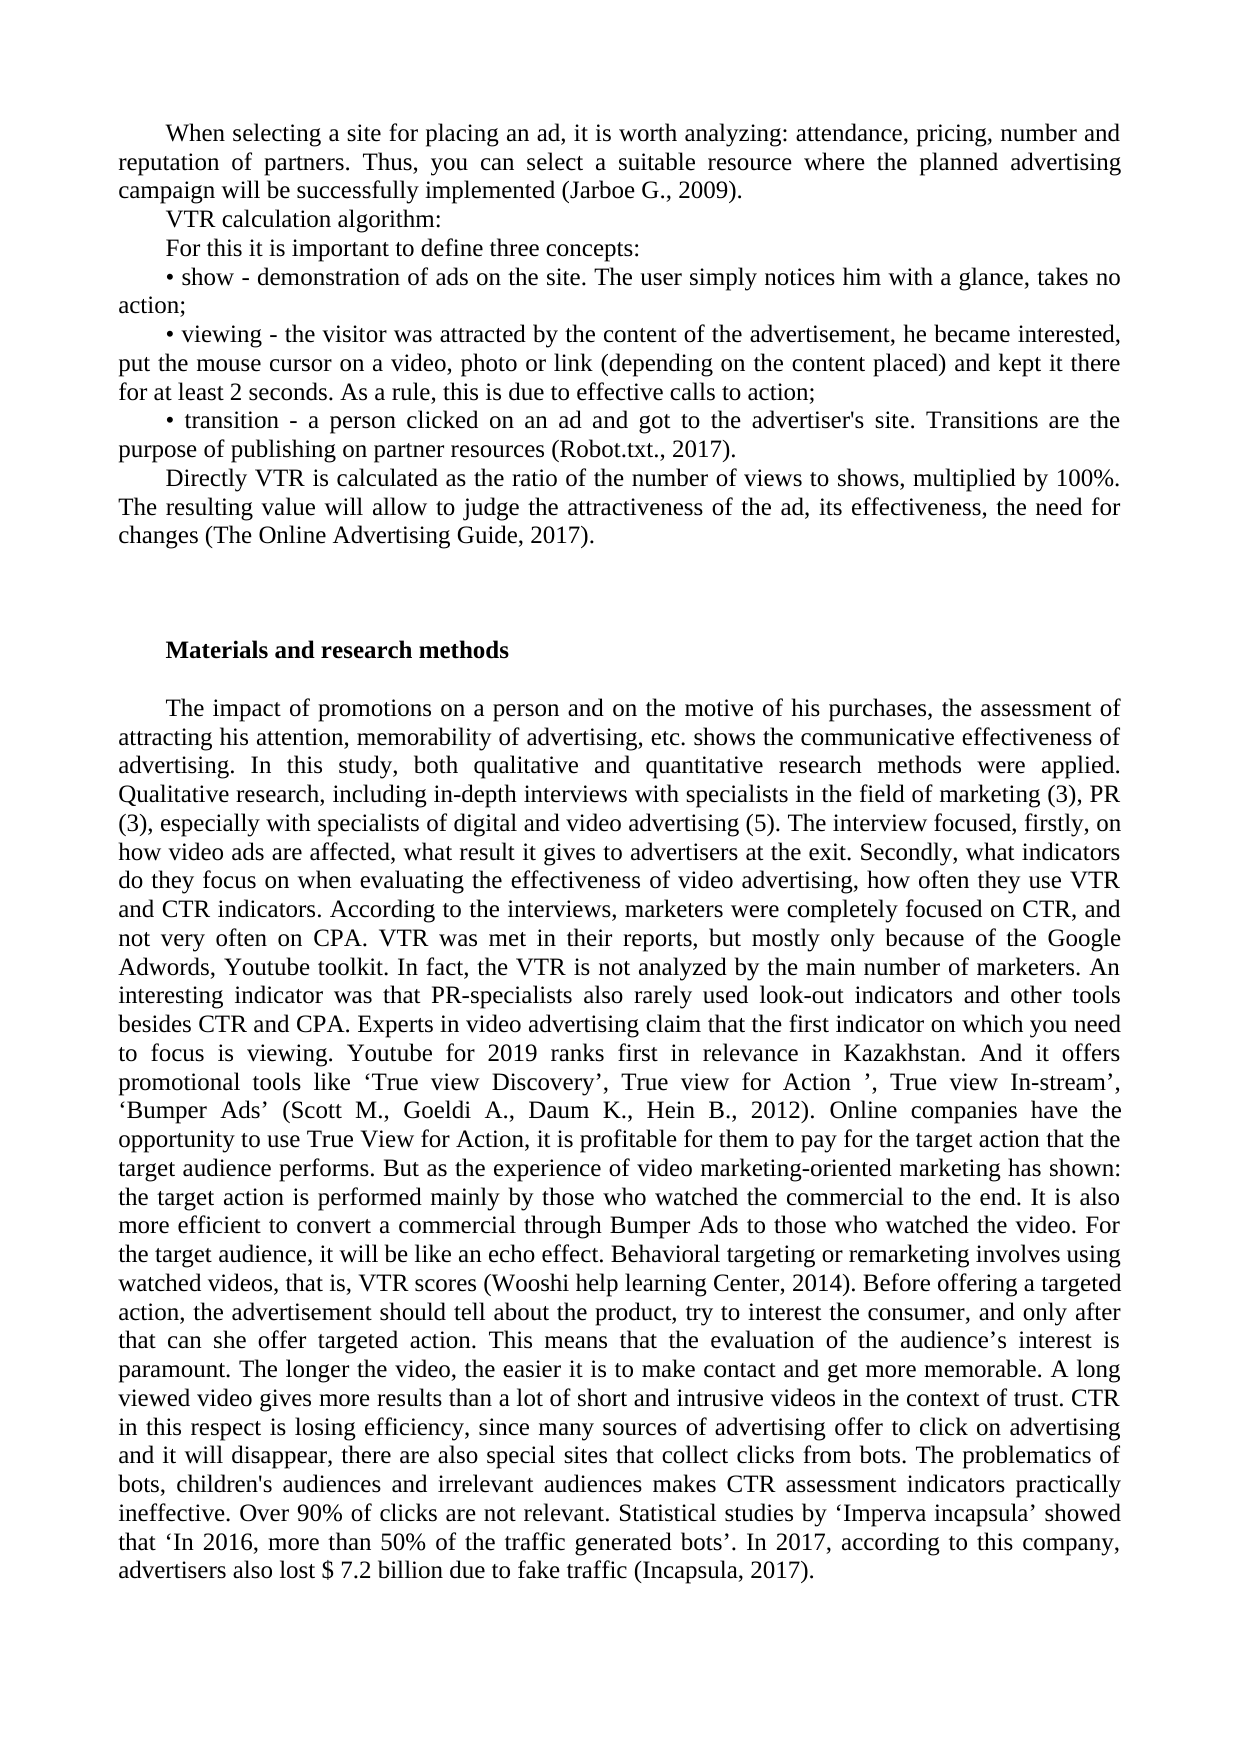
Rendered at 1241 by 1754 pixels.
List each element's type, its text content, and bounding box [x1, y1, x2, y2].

text For this it is important to define three concepts: [118, 233, 1122, 262]
text When selecting a site for placing an ad, it is worth analyzing: attendance, pricing, number and reputation of partners. Thus, you can select a suitable resource where the planned advertising campaign will be successfully implemented (Jarboe G., 2009). [118, 118, 1122, 204]
text Directly VTR is calculated as the ratio of the number of views to shows, multiplied by 100%. The resulting value will allow to judge the attractiveness of the ad, its effectiveness, the need for changes (The Online Advertising Guide, 2017). [118, 463, 1122, 549]
text • viewing - the visitor was attracted by the content of the advertisement, he became interested, put the mouse cursor on a video, photo or link (depending on the content placed) and kept it there for at least 2 seconds. As a rule, this is due to effective calls to action; [118, 319, 1122, 406]
text VTR calculation algorithm: [118, 204, 1122, 233]
text • show - demonstration of ads on the site. The user simply notices him with a glance, takes no action; [118, 262, 1122, 319]
text Materials and research methods [118, 636, 1122, 664]
text The impact of promotions on a person and on the motive of his purchases, the assessment of attracting his attention, memorability of advertising, etc. shows the communicative effectiveness of advertising. In this study, both qualitative and quantitative research methods were applied. Qualitative research, including in-depth interviews with specialists in the field of marketing (3), PR (3), especially with specialists of digital and video advertising (5). The interview focused, firstly, on how video ads are affected, what result it gives to advertisers at the exit. Secondly, what indicators do they focus on when evaluating the effectiveness of video advertising, how often they use VTR and CTR indicators. According to the interviews, marketers were completely focused on CTR, and not very often on CPA. VTR was met in their reports, but mostly only because of the Google Adwords, Youtube toolkit. In fact, the VTR is not analyzed by the main number of marketers. An interesting indicator was that PR-specialists also rarely used look-out indicators and other tools besides CTR and CPA. Experts in video advertising claim that the first indicator on which you need to focus is viewing. Youtube for 2019 ranks first in relevance in Kazakhstan. And it offers promotional tools like ‘True view Discovery’, True view for Action ’, True view In-stream’, ‘Bumper Ads’ (Scott M., Goeldi A., Daum K., Hein B., 2012). Online companies have the opportunity to use True View for Action, it is profitable for them to pay for the target action that the target audience performs. But as the experience of video marketing-oriented marketing has shown: the target action is performed mainly by those who watched the commercial to the end. It is also more efficient to convert a commercial through Bumper Ads to those who watched the video. For the target audience, it will be like an echo effect. Behavioral targeting or remarketing involves using watched videos, that is, VTR scores (Wooshi help learning Center, 2014). Before offering a targeted action, the advertisement should tell about the product, try to interest the consumer, and only after that can she offer targeted action. This means that the evaluation of the audience’s interest is paramount. The longer the video, the easier it is to make contact and get more memorable. A long viewed video gives more results than a lot of short and intrusive videos in the context of trust. CTR in this respect is losing efficiency, since many sources of advertising offer to click on advertising and it will disappear, there are also special sites that collect clicks from bots. The problematics of bots, children's audiences and irrelevant audiences makes CTR assessment indicators practically ineffective. Over 90% of clicks are not relevant. Statistical studies by ‘Imperva incapsula’ showed that ‘In 2016, more than 50% of the traffic generated bots’. In 2017, according to this company, advertisers also lost $ 7.2 billion due to fake traffic (Incapsula, 2017). [118, 693, 1122, 1584]
text • transition - a person clicked on an ad and got to the advertiser's site. Transitions are the purpose of publishing on partner resources (Robot.txt., 2017). [118, 406, 1122, 463]
